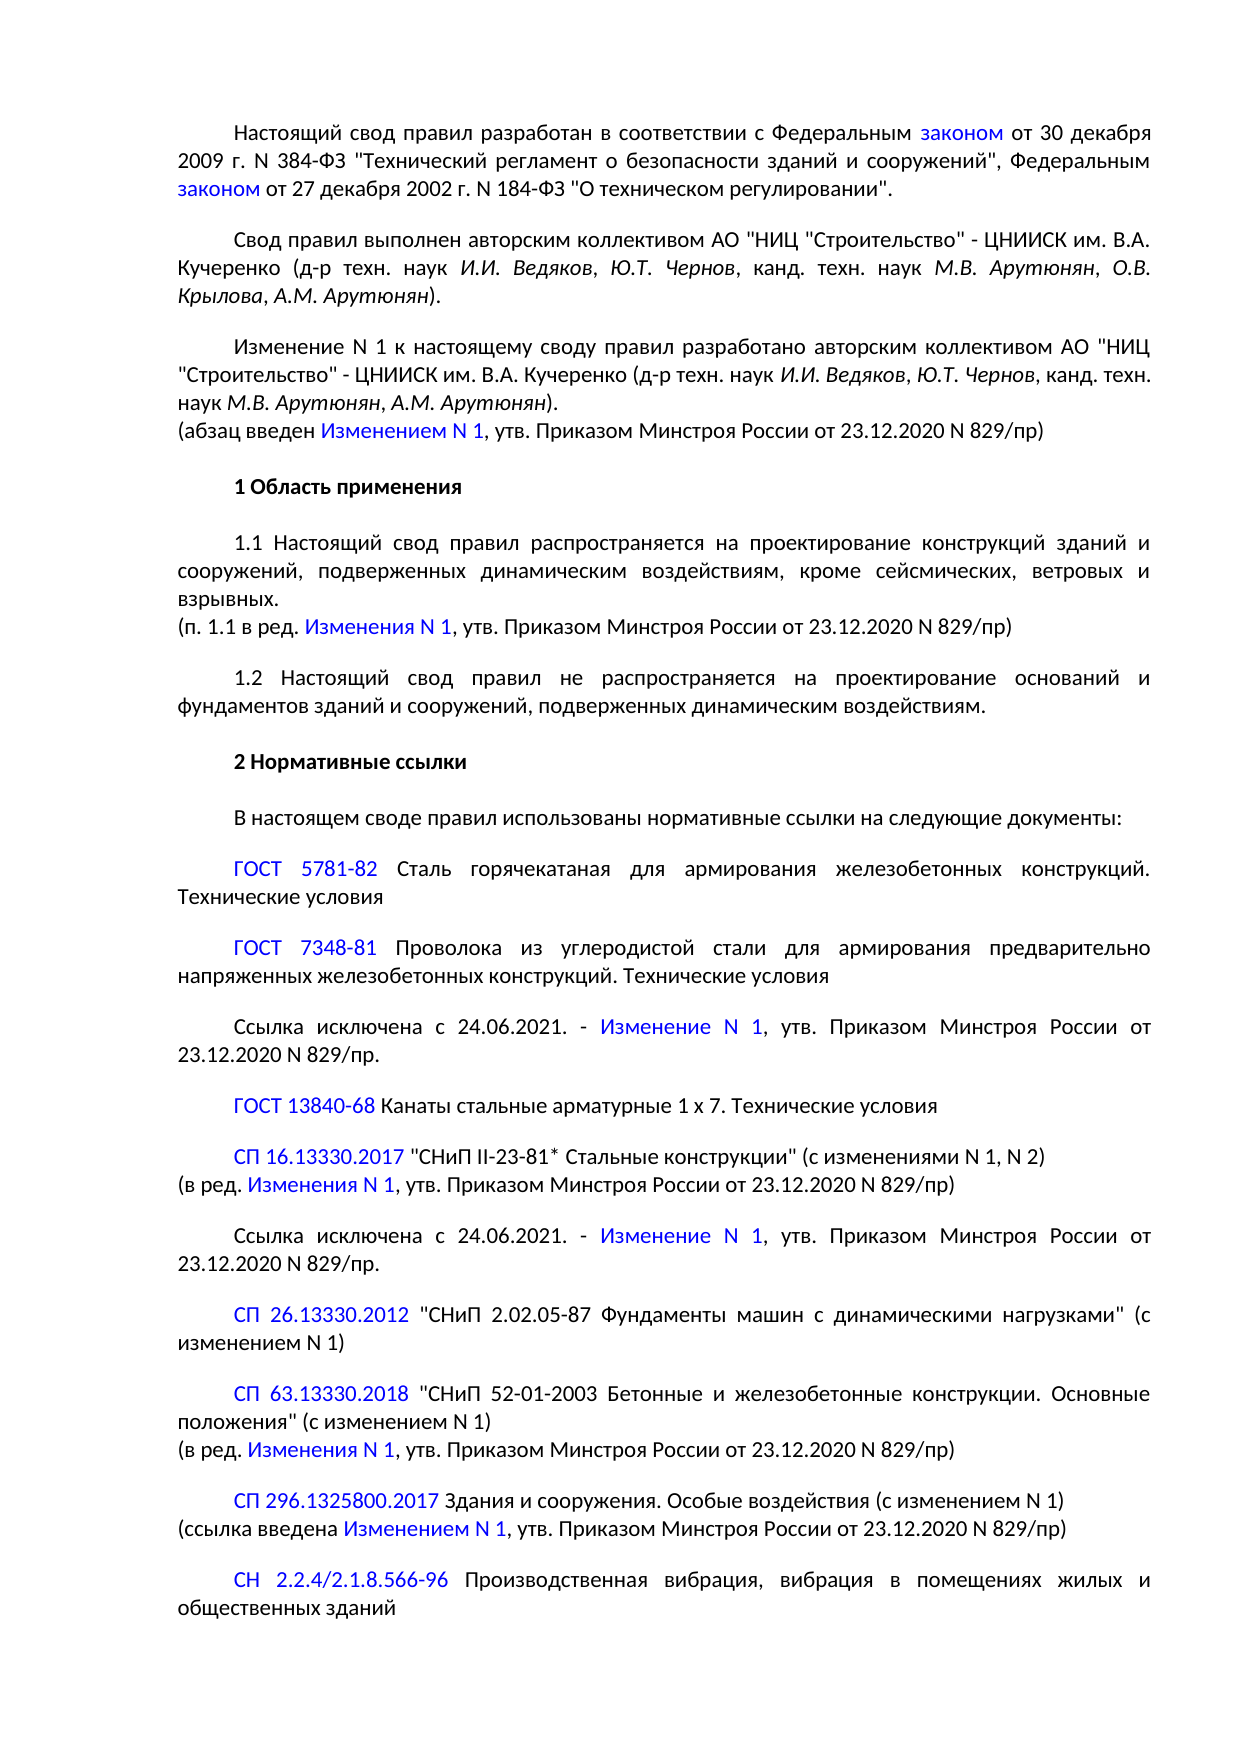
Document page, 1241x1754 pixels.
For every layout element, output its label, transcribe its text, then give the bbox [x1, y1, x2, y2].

text (п. 1.1 в ред. Изменения N 1, утв. Приказом Минстроя России от 23.12.2020 N 829/пр) [177, 612, 1152, 640]
text СП 26.13330.2012 "СНиП 2.02.05-87 Фундаменты машин с динамическими нагрузками" (с изменением N 1) [177, 1300, 1152, 1356]
text Ссылка исключена с 24.06.2021. - Изменение N 1, утв. Приказом Минстроя России от 23.12.2020 N 829/пр. [177, 1221, 1152, 1277]
text (в ред. Изменения N 1, утв. Приказом Минстроя России от 23.12.2020 N 829/пр) [177, 1170, 1152, 1198]
text (ссылка введена Изменением N 1, утв. Приказом Минстроя России от 23.12.2020 N 829/пр) [177, 1514, 1152, 1542]
text ГОСТ 7348-81 Проволока из углеродистой стали для армирования предварительно напряженных железобетонных конструкций. Технические условия [177, 933, 1152, 989]
text СП 63.13330.2018 "СНиП 52-01-2003 Бетонные и железобетонные конструкции. Основные положения" (с изменением N 1) [177, 1379, 1152, 1435]
title 1 Область применения [177, 472, 1152, 500]
text Свод правил выполнен авторским коллективом АО "НИЦ "Строительство" - ЦНИИСК им. В.А. Кучеренко (д-р техн. наук И.И. Ведяков, Ю.Т. Чернов, канд. техн. наук М.В. Арутюнян, О.В. Крылова, А.М. Арутюнян). [177, 225, 1152, 309]
text СН 2.2.4/2.1.8.566-96 Производственная вибрация, вибрация в помещениях жилых и общественных зданий [177, 1565, 1152, 1621]
text Настоящий свод правил разработан в соответствии с Федеральным законом от 30 декабря 2009 г. N 384-ФЗ "Технический регламент о безопасности зданий и сооружений", Федеральным законом от 27 декабря 2002 г. N 184-ФЗ "О техническом регулировании". [177, 118, 1152, 202]
title 2 Нормативные ссылки [177, 747, 1152, 775]
text ГОСТ 5781-82 Сталь горячекатаная для армирования железобетонных конструкций. Технические условия [177, 854, 1152, 910]
text ГОСТ 13840-68 Канаты стальные арматурные 1 x 7. Технические условия [177, 1091, 1152, 1119]
text Ссылка исключена с 24.06.2021. - Изменение N 1, утв. Приказом Минстроя России от 23.12.2020 N 829/пр. [177, 1012, 1152, 1068]
text 1.2 Настоящий свод правил не распространяется на проектирование оснований и фундаментов зданий и сооружений, подверженных динамическим воздействиям. [177, 663, 1152, 719]
text 1.1 Настоящий свод правил распространяется на проектирование конструкций зданий и сооружений, подверженных динамическим воздействиям, кроме сейсмических, ветровых и взрывных. [177, 528, 1152, 612]
text СП 16.13330.2017 "СНиП II-23-81* Стальные конструкции" (с изменениями N 1, N 2) [177, 1142, 1152, 1170]
text В настоящем своде правил использованы нормативные ссылки на следующие документы: [177, 803, 1152, 831]
text (абзац введен Изменением N 1, утв. Приказом Минстроя России от 23.12.2020 N 829/пр) [177, 416, 1152, 444]
text Изменение N 1 к настоящему своду правил разработано авторским коллективом АО "НИЦ "Строительство" - ЦНИИСК им. В.А. Кучеренко (д-р техн. наук И.И. Ведяков, Ю.Т. Чернов, канд. техн. наук М.В. Арутюнян, А.М. Арутюнян). [177, 332, 1152, 416]
text СП 296.1325800.2017 Здания и сооружения. Особые воздействия (с изменением N 1) [177, 1486, 1152, 1514]
text (в ред. Изменения N 1, утв. Приказом Минстроя России от 23.12.2020 N 829/пр) [177, 1435, 1152, 1463]
